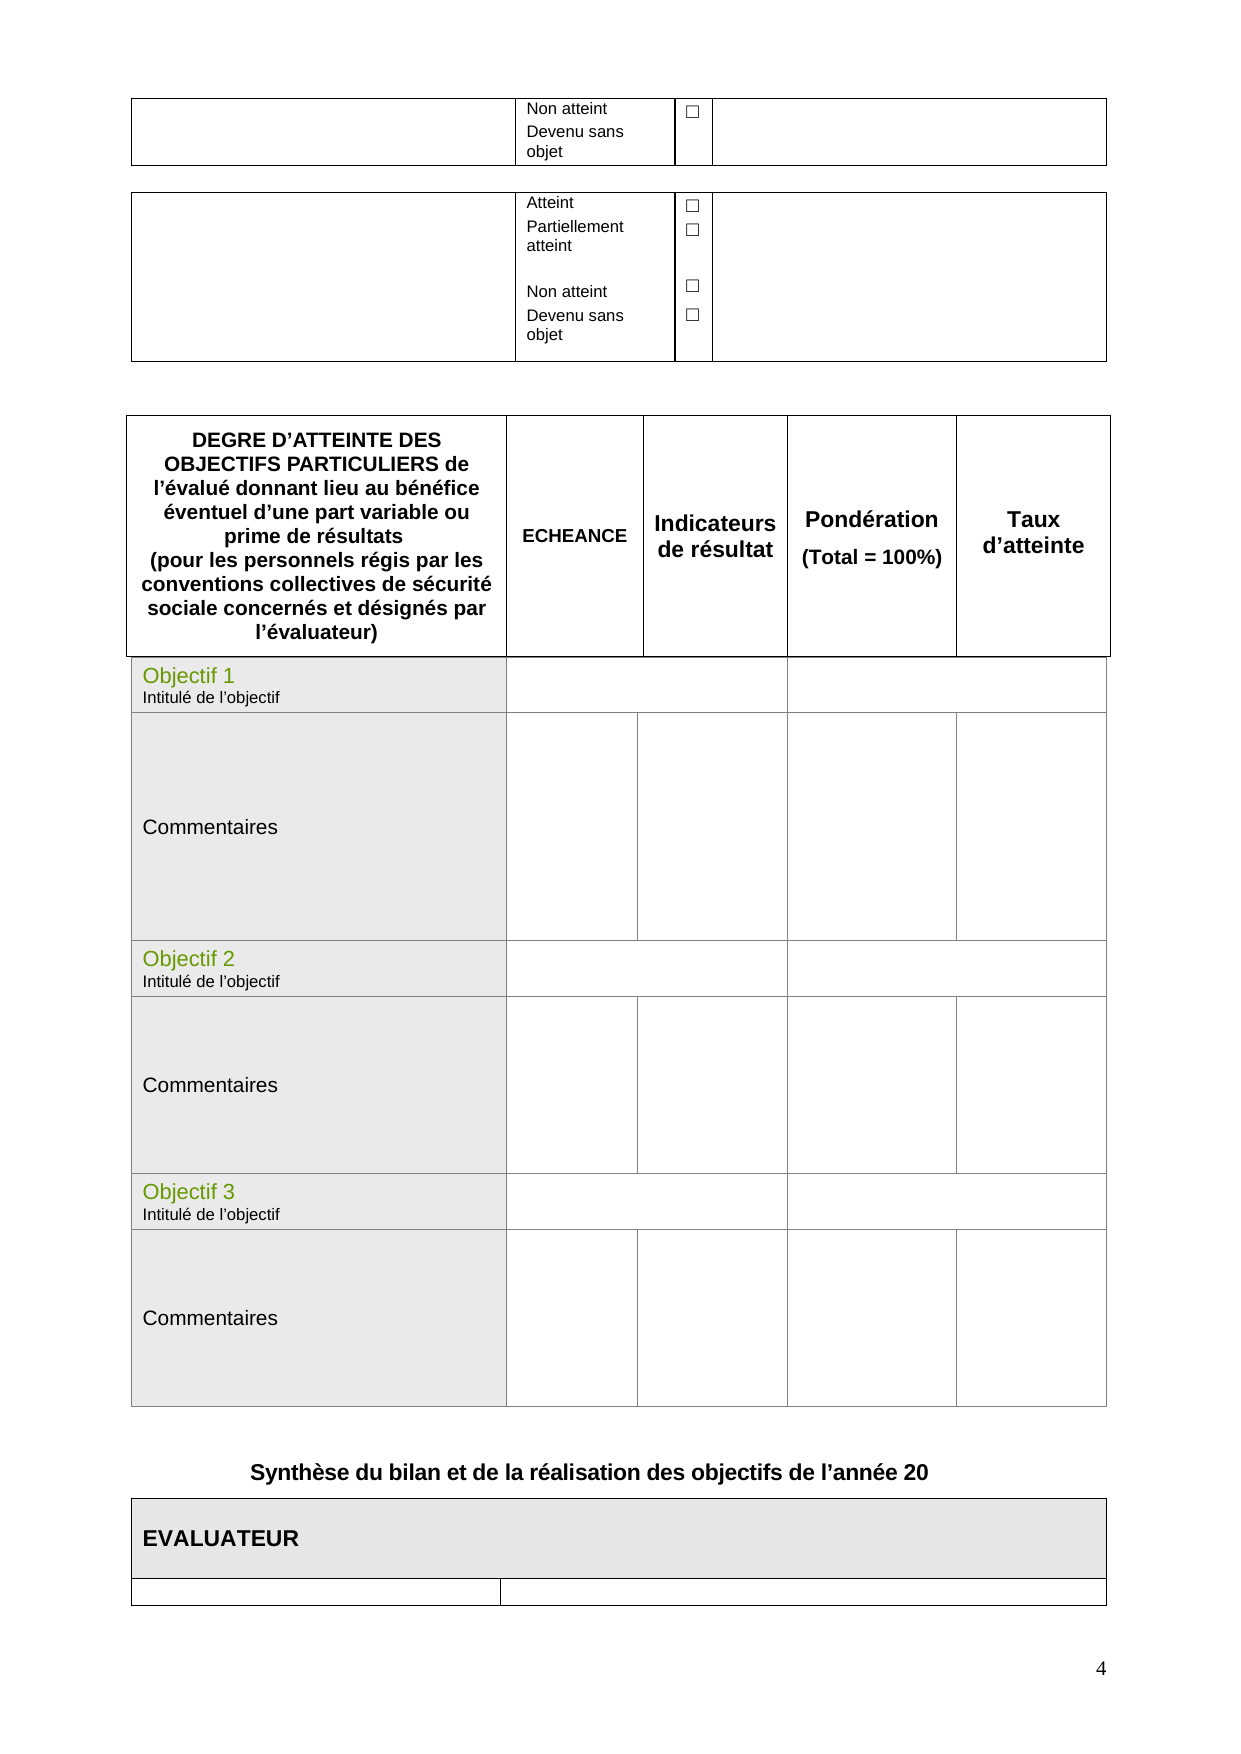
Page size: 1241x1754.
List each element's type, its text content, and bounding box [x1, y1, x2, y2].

table_cell [507, 1230, 637, 1406]
table_header Atteint Partiellement atteint Non atteint Devenu sans objet [516, 193, 674, 361]
text Synthèse du bilan et de la réalisation des objectifs de l’année 20 [131, 1459, 1047, 1485]
table_cell [507, 997, 637, 1173]
table_cell [713, 99, 1106, 165]
table_header Taux d’atteinte [957, 416, 1110, 656]
table_cell [788, 1230, 956, 1406]
table_header Pondération (Total = 100%) [788, 416, 956, 656]
table_cell Commentaires [132, 1230, 506, 1406]
table_cell [507, 713, 637, 940]
table_cell Objectif 3 Intitulé de l’objectif [132, 1174, 506, 1229]
table_header ECHEANCE [507, 416, 643, 656]
table_cell [501, 1579, 1106, 1605]
table_header Indicateurs de résultat [644, 416, 787, 656]
table_cell [638, 713, 787, 940]
table_cell Commentaires [132, 713, 506, 940]
table_cell [507, 941, 787, 996]
table_cell [788, 713, 956, 940]
table_cell [638, 1230, 787, 1406]
table_cell [507, 1174, 787, 1229]
table_cell Objectif Intitulé de l’objectif [132, 941, 506, 996]
table_header [507, 658, 787, 712]
table_header Objectif Intitulé de l’objectif [132, 658, 506, 712]
table_cell □ □ □ □ [676, 99, 712, 165]
table_cell [788, 1174, 1106, 1229]
table_cell [957, 997, 1106, 1173]
table_cell [788, 997, 956, 1173]
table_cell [516, 99, 674, 165]
table_header DEGRE D’ATTEINTE DES OBJECTIFS PARTICULIERS de l’évalué donnant lieu au bénéfice éventuel d’une part variable ou prime de résultats (pour les personnels régis par les conventions collectives de sécurité sociale concernés et désignés par l’évaluateur) [127, 416, 506, 656]
table_header EVALUATEUR [132, 1499, 1106, 1578]
table_cell [957, 713, 1106, 940]
table_header [132, 193, 515, 361]
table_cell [132, 1579, 500, 1605]
table_cell [788, 941, 1106, 996]
table_cell Commentaires [132, 997, 506, 1173]
table_cell [957, 1230, 1106, 1406]
table_header [713, 193, 1106, 361]
table_cell [638, 997, 787, 1173]
table_cell [132, 99, 515, 165]
table_header [788, 658, 1106, 712]
table_header □ □ □ □ [676, 193, 712, 361]
